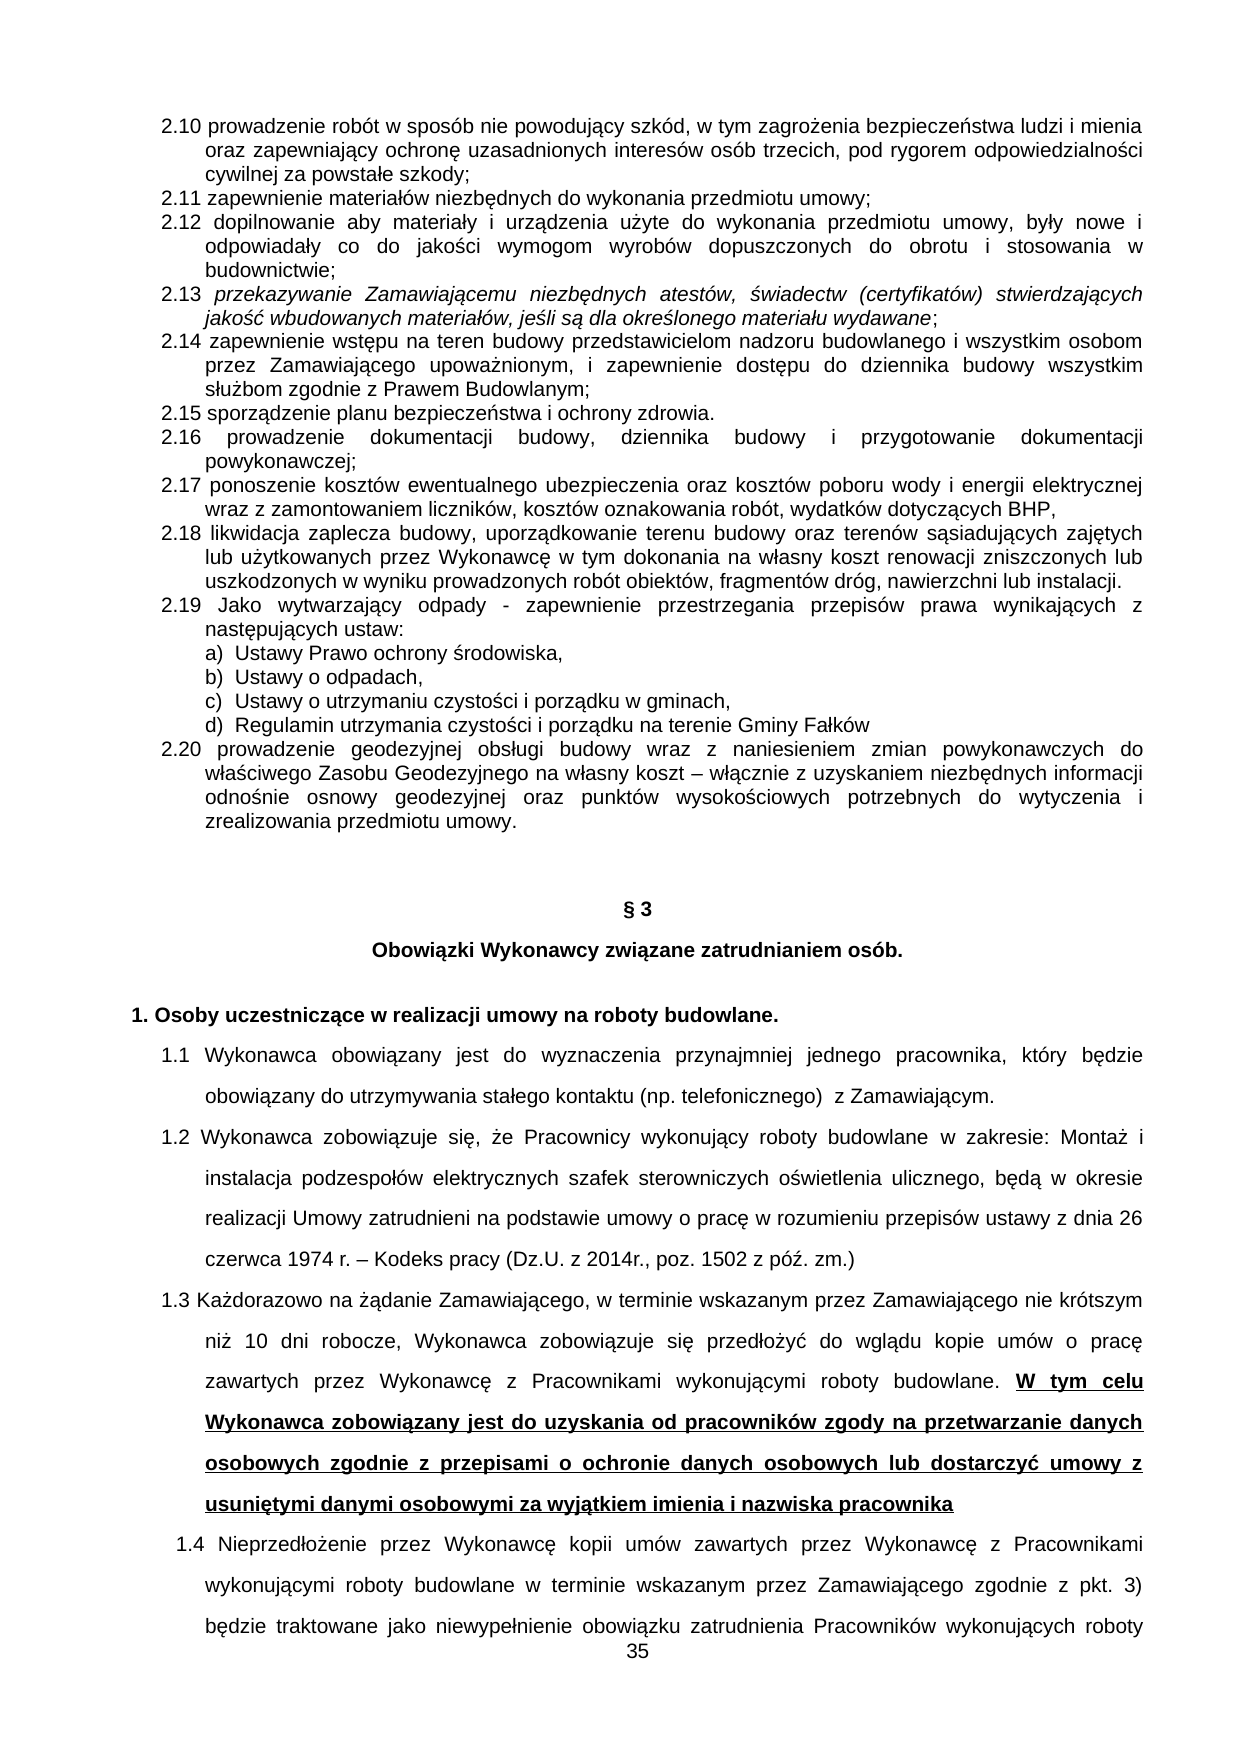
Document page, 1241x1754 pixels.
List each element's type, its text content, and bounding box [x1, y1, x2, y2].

text 2.13 przekazywanie Zamawiającemu niezbędnych atestów, świadectw (certyfikatów) stwierdzających jakość wbudowanych materiałów, jeśli są dla określonego materiału wydawane; [161, 281, 1144, 329]
list Ustawy o odpadach, [205, 665, 1144, 689]
text 2.20 prowadzenie geodezyjnej obsługi budowy wraz z naniesieniem zmian powykonawczych do właściwego Zasobu Geodezyjnego na własny koszt – włącznie z uzyskaniem niezbędnych informacji odnośnie osnowy geodezyjnej oraz punktów wysokościowych potrzebnych do wytyczenia i zrealizowania przedmiotu umowy. [161, 737, 1144, 832]
text 2.17 ponoszenie kosztów ewentualnego ubezpieczenia oraz kosztów poboru wody i energii elektrycznej wraz z zamontowaniem liczników, kosztów oznakowania robót, wydatków dotyczących BHP, [161, 473, 1144, 521]
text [176, 1515, 1144, 1637]
text Obowiązki Wykonawcy związane zatrudnianiem osób. [131, 921, 1144, 962]
text 1.2 Wykonawca zobowiązuje się, że Pracownicy wykonujący roboty budowlane w zakresie: Montaż i instalacja podzespołów elektrycznych szafek sterowniczych oświetlenia ulicznego, będą w okresie realizacji Umowy zatrudnieni na podstawie umowy o pracę w rozumieniu przepisów ustawy z dnia 26 czerwca 1974 r. – Kodeks pracy (Dz.U. z 2014r., poz. 1502 z póź. zm.) [161, 1108, 1144, 1271]
text 2.15 sporządzenie planu bezpieczeństwa i ochrony zdrowia. [161, 401, 1144, 425]
text 2.18 likwidacja zaplecza budowy, uporządkowanie terenu budowy oraz terenów sąsiadujących zajętych lub użytkowanych przez Wykonawcę w tym dokonania na własny koszt renowacji zniszczonych lub uszkodzonych w wyniku prowadzonych robót obiektów, fragmentów dróg, nawierzchni lub instalacji. [161, 521, 1144, 593]
list Ustawy o utrzymaniu czystości i porządku w gminach, [205, 689, 1144, 713]
list Ustawy Prawo ochrony środowiska, [205, 641, 1144, 665]
text 2.14 zapewnienie wstępu na teren budowy przedstawicielom nadzoru budowlanego i wszystkim osobom przez Zamawiającego upoważnionym, i zapewnienie dostępu do dziennika budowy wszystkim służbom zgodnie z Prawem Budowlanym; [161, 329, 1144, 401]
text 1.1 Wykonawca obowiązany jest do wyznaczenia przynajmniej jednego pracownika, który będzie obowiązany do utrzymywania stałego kontaktu (np. telefonicznego) z Zamawiającym. [161, 1027, 1144, 1108]
text 1.3 Każdorazowo na żądanie Zamawiającego, w terminie wskazanym przez Zamawiającego nie krótszym niż 10 dni robocze, Wykonawca zobowiązuje się przedłożyć do wglądu kopie umów o pracę zawartych przez Wykonawcę z Pracownikami wykonującymi roboty budowlane. W tym celu Wykonawca zobowiązany jest do uzyskania od pracowników zgody na przetwarzanie danych osobowych zgodnie z przepisami o ochronie danych osobowych lub dostarczyć umowy z usuniętymi danymi osobowymi za wyjątkiem imienia i nazwiska pracownika [161, 1271, 1144, 1515]
text 2.10 prowadzenie robót w sposób nie powodujący szkód, w tym zagrożenia bezpieczeństwa ludzi i mienia oraz zapewniający ochronę uzasadnionych interesów osób trzecich, pod rygorem odpowiedzialności cywilnej za powstałe szkody; [161, 114, 1144, 186]
text 2.12 dopilnowanie aby materiały i urządzenia użyte do wykonania przedmiotu umowy, były nowe i odpowiadały co do jakości wymogom wyrobów dopuszczonych do obrotu i stosowania w budownictwie; [161, 209, 1144, 281]
text 2.19 Jako wytwarzający odpady - zapewnienie przestrzegania przepisów prawa wynikających z następujących ustaw: [161, 593, 1144, 641]
text 2.16 prowadzenie dokumentacji budowy, dziennika budowy i przygotowanie dokumentacji powykonawczej; [161, 425, 1144, 473]
text § 3 [131, 880, 1144, 921]
text 2.11 zapewnienie materiałów niezbędnych do wykonania przedmiotu umowy; [161, 186, 1144, 209]
list Regulamin utrzymania czystości i porządku na terenie Gminy Fałków [205, 713, 1144, 737]
text 1. Osoby uczestniczące w realizacji umowy na roboty budowlane. [131, 986, 1144, 1027]
